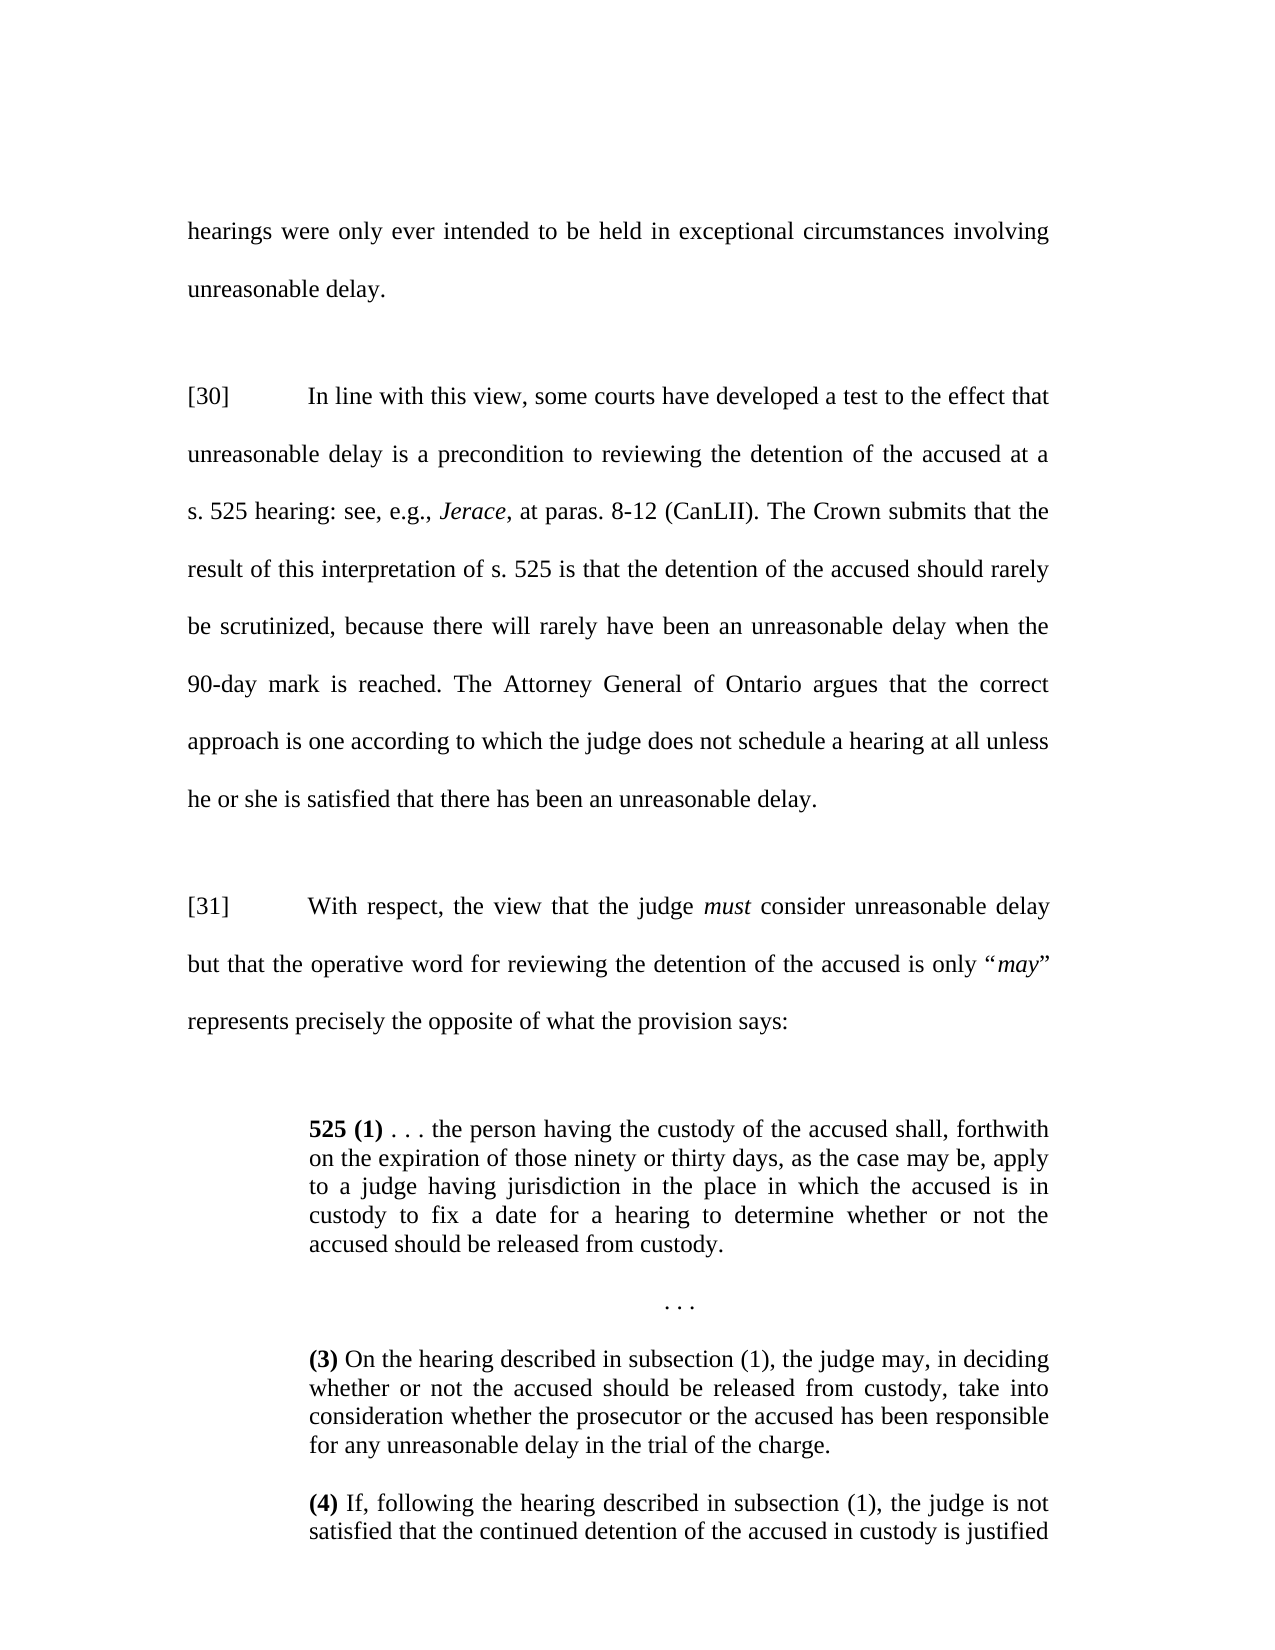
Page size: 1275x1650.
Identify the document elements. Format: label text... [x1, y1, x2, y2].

text With respect, the view that the judge must consider unreasonable delay but that the operative word for reviewing the detention of the accused is only “may” represents precisely the opposite of what the provision says: [187, 891, 1050, 1035]
text 525 (1) . . . the person having the custody of the accused shall, forthwith on the expiration of those ninety or thirty days, as the case may be, apply to a judge having jurisdiction in the place in which the accused is in custody to fix a date for a hearing to determine whether or not the accused should be released from custody. [309, 1114, 1050, 1258]
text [187, 216, 1050, 303]
text . . . [309, 1286, 1050, 1315]
text In line with this view, some courts have developed a test to the effect that unreasonable delay is a precondition to reviewing the detention of the accused at a s. 525 hearing: see, e.g., Jerace, at paras. 8-12 (CanLII). The Crown submits that the result of this interpretation of s. 525 is that the detention of the accused should rarely be scrutinized, because there will rarely have been an unreasonable delay when the 90-day mark is reached. The Attorney General of Ontario argues that the correct approach is one according to which the judge does not schedule a hearing at all unless he or she is satisfied that there has been an unreasonable delay. [187, 381, 1050, 813]
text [309, 1488, 1050, 1545]
text (3) On the hearing described in subsection (1), the judge may, in deciding whether or not the accused should be released from custody, take into consideration whether the prosecutor or the accused has been responsible for any unreasonable delay in the trial of the charge. [309, 1344, 1050, 1459]
